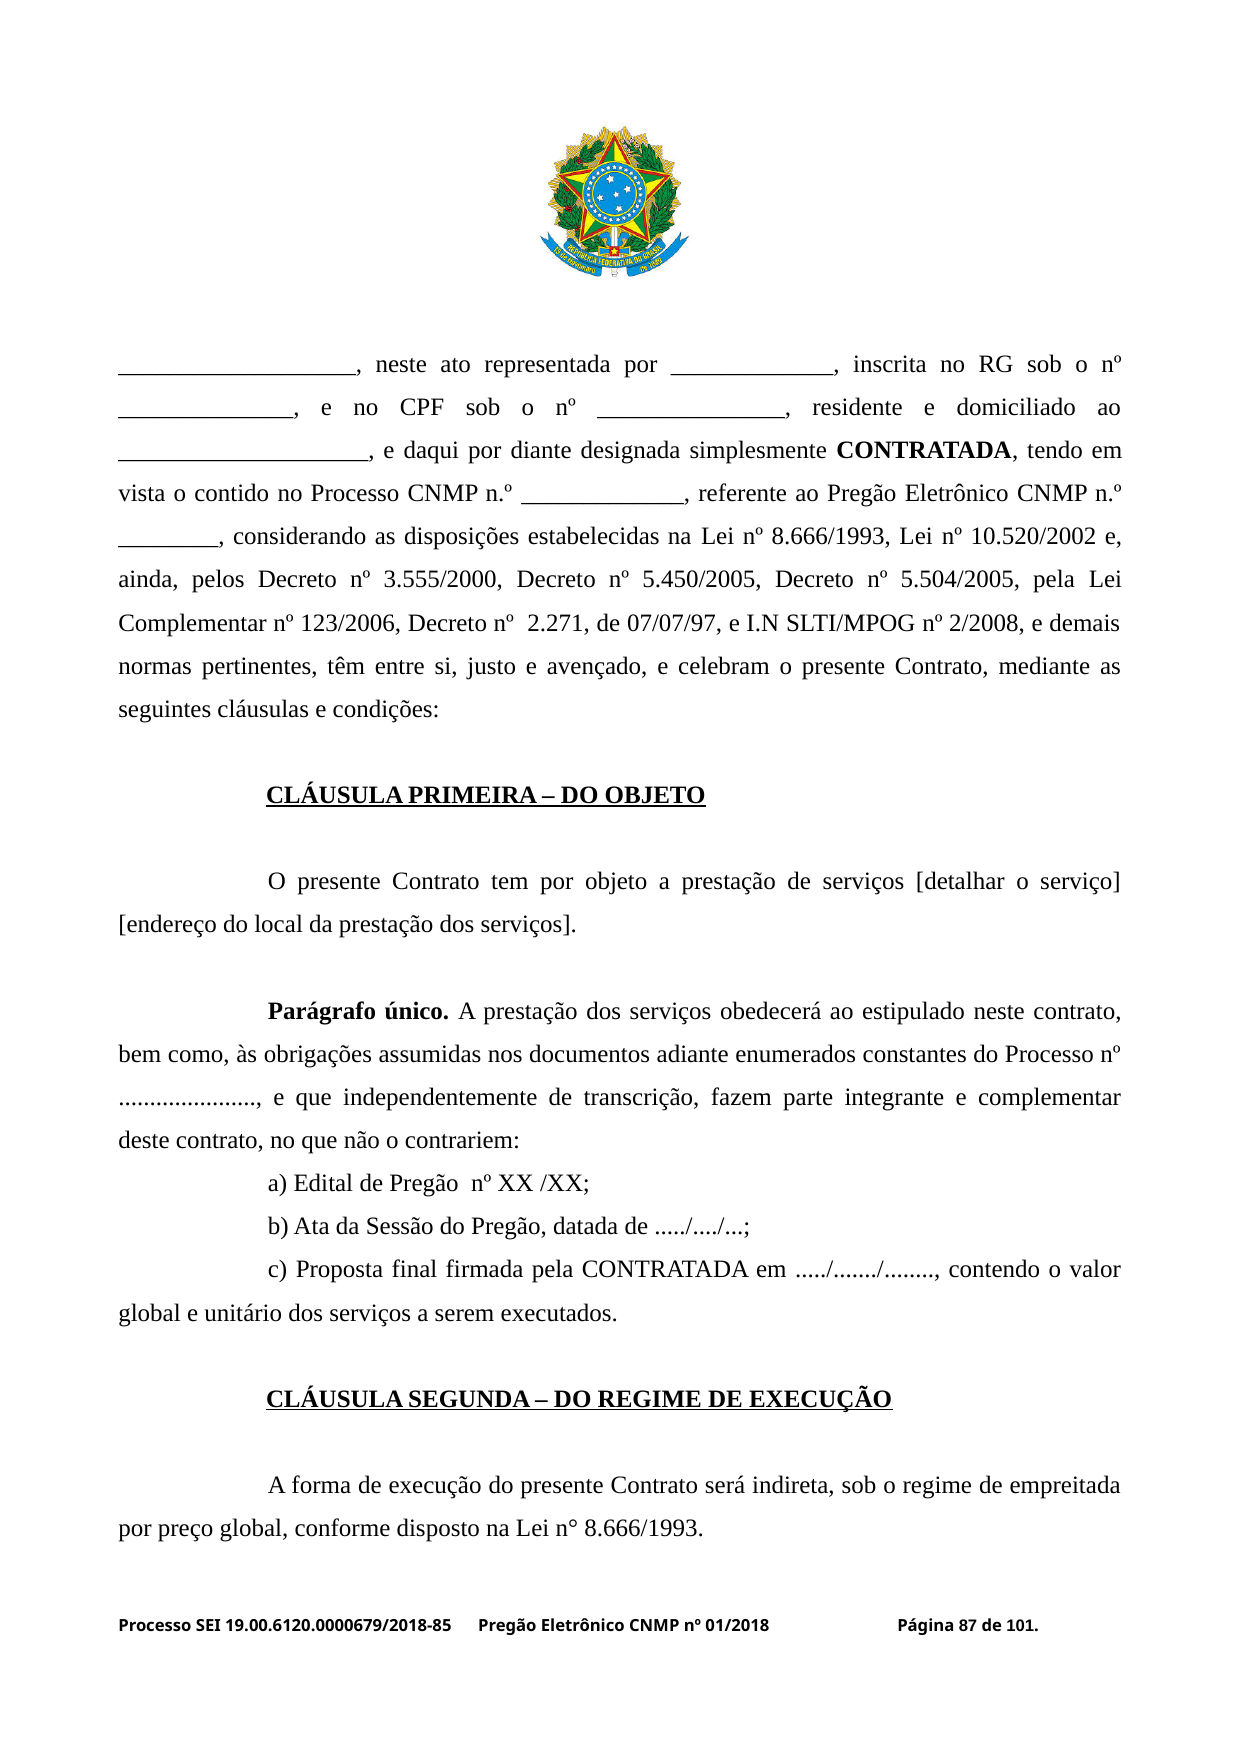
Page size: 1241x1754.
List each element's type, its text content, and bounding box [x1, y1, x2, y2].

text a) Edital de Pregão nº XX /XX; [118, 1168, 1122, 1197]
text Parágrafo único. A prestação dos serviços obedecerá ao estipulado neste contrato, bem como, às obrigações assumidas nos documentos adiante enumerados constantes do Processo nº ......................, e que independentemente de transcrição, fazem parte integrante e complementar deste contrato, no que não o contrariem: [118, 996, 1122, 1154]
text b) Ata da Sessão do Pregão, datada de ...../..../...; [118, 1211, 1122, 1240]
text O presente Contrato tem por objeto a prestação de serviços [detalhar o serviço] [endereço do local da prestação dos serviços]. [118, 866, 1122, 938]
text CLÁUSULA PRIMEIRA – DO OBJETO [118, 780, 1122, 809]
text A forma de execução do presente Contrato será indireta, sob o regime de empreitada por preço global, conforme disposto na Lei n° 8.666/1993. [118, 1470, 1122, 1542]
text c) Proposta final firmada pela CONTRATADA em ...../......./........, contendo o valor global e unitário dos serviços a serem executados. [118, 1254, 1122, 1326]
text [118, 349, 1122, 723]
text CLÁUSULA SEGUNDA – DO REGIME DE EXECUÇÃO [118, 1384, 1122, 1413]
